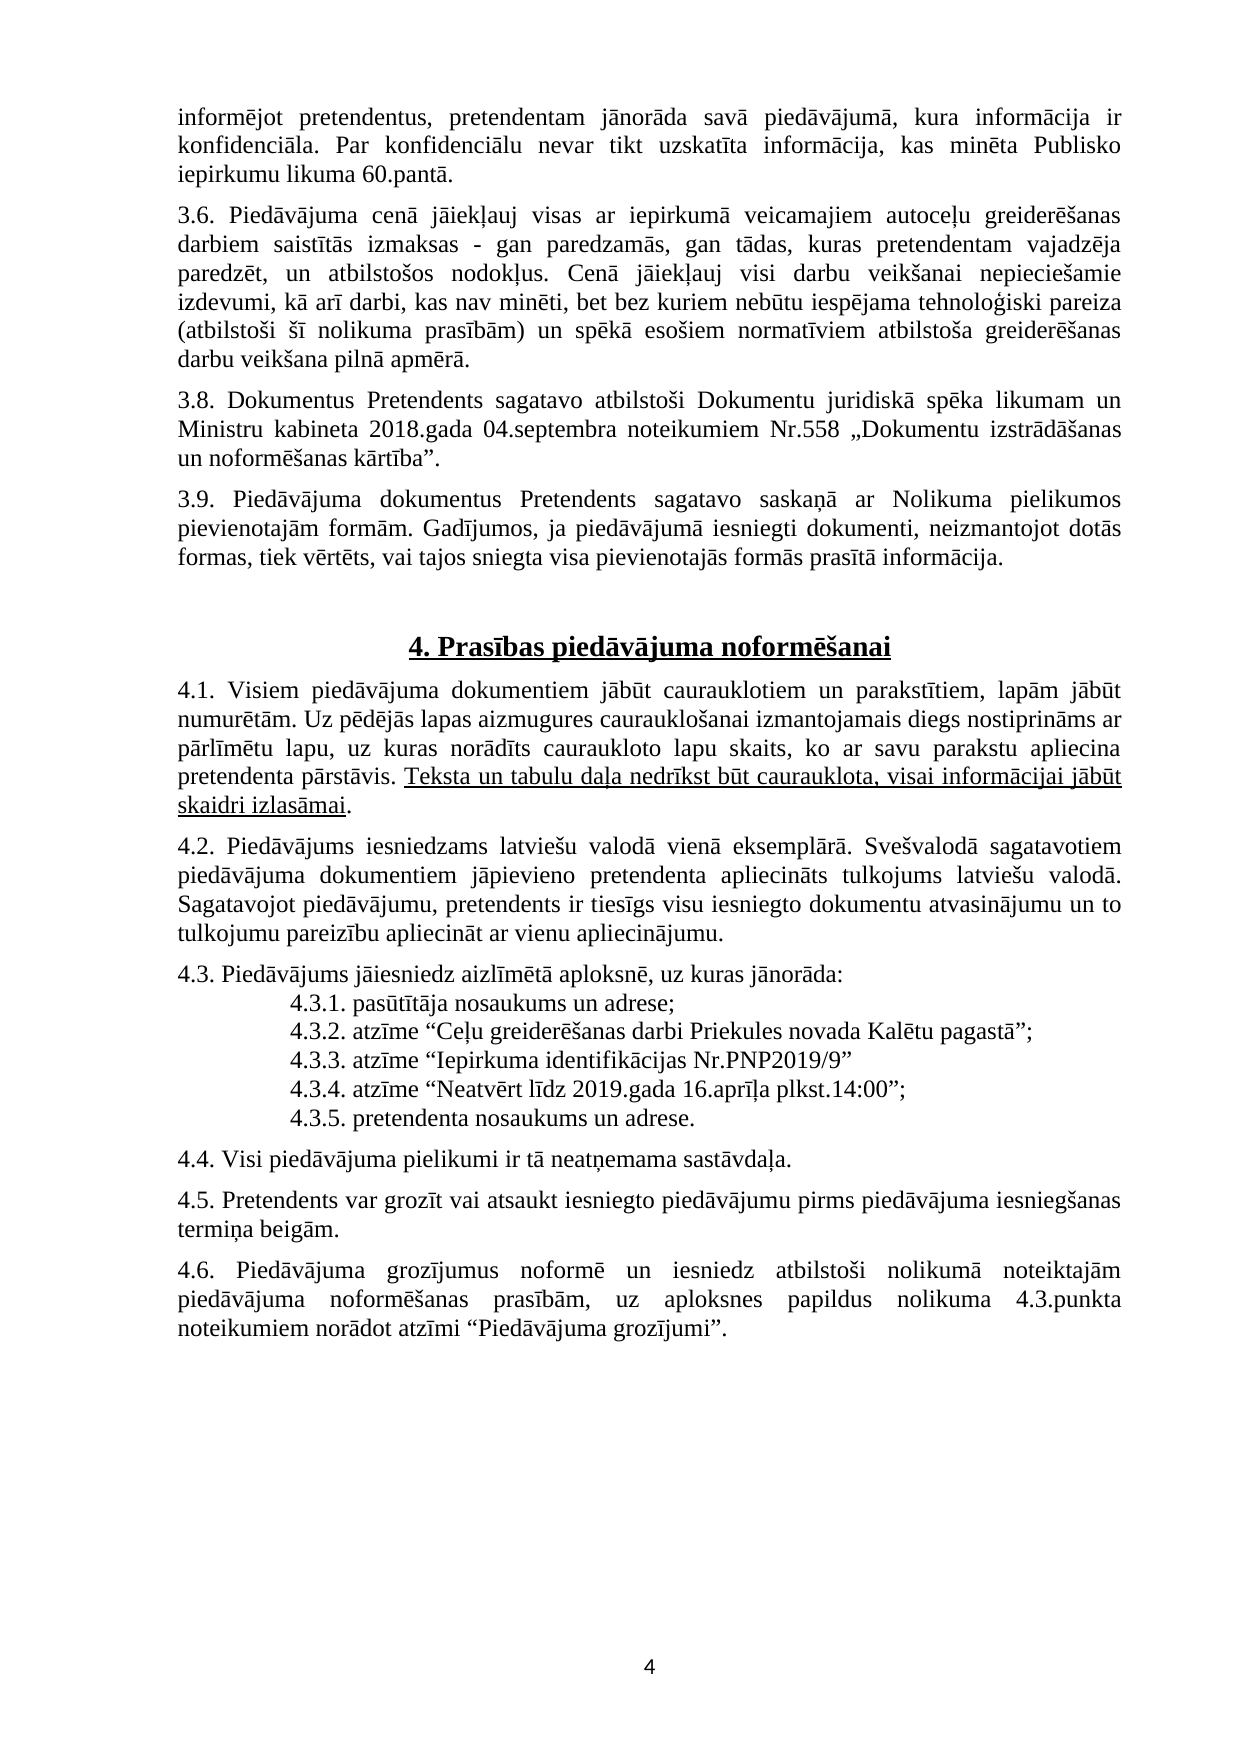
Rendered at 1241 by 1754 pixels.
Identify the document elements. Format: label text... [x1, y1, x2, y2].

text 3.8. Dokumentus Pretendents sagatavo atbilstoši Dokumentu juridiskā spēka likumam un Ministru kabineta 2018.gada 04.septembra noteikumiem Nr.558 „Dokumentu izstrādāšanas un noformēšanas kārtība”. [177, 386, 1122, 472]
text 4.3. Piedāvājums jāiesniedz aizlīmētā aploksnē, uz kuras jānorāda: [177, 959, 1122, 988]
text 4.3.1. pasūtītāja nosaukums un adrese; [290, 988, 1122, 1016]
text 4.6. Piedāvājuma grozījumus noformē un iesniedz atbilstoši nolikumā noteiktajām piedāvājuma noformēšanas prasībām, uz aploksnes papildus nolikuma 4.3.punkta noteikumiem norādot atzīmi “Piedāvājuma grozījumi”. [177, 1255, 1122, 1341]
text 4.3.4. atzīme “Neatvērt līdz 2019.gada 16.aprīļa plkst.14:00”; [290, 1074, 1122, 1103]
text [177, 102, 1122, 188]
text 4.1. Visiem piedāvājuma dokumentiem jābūt caurauklotiem un parakstītiem, lapām jābūt numurētām. Uz pēdējās lapas aizmugures caurauklošanai izmantojamais diegs nostiprināms ar pārlīmētu lapu, uz kuras norādīts cauraukloto lapu skaits, ko ar savu parakstu apliecina pretendenta pārstāvis. Teksta un tabulu daļa nedrīkst būt caurauklota, visai informācijai jābūt skaidri izlasāmai. [177, 675, 1122, 819]
text 4.3.3. atzīme “Iepirkuma identifikācijas Nr.PNP2019/9” [290, 1045, 1122, 1074]
text 4.5. Pretendents var grozīt vai atsaukt iesniegto piedāvājumu pirms piedāvājuma iesniegšanas termiņa beigām. [177, 1185, 1122, 1243]
text 4.2. Piedāvājums iesniedzams latviešu valodā vienā eksemplārā. Svešvalodā sagatavotiem piedāvājuma dokumentiem jāpievieno pretendenta apliecināts tulkojums latviešu valodā. Sagatavojot piedāvājumu, pretendents ir tiesīgs visu iesniegto dokumentu atvasinājumu un to tulkojumu pareizību apliecināt ar vienu apliecinājumu. [177, 831, 1122, 946]
text 4.4. Visi piedāvājuma pielikumi ir tā neatņemama sastāvdaļa. [177, 1144, 1122, 1173]
text 3.6. Piedāvājuma cenā jāiekļauj visas ar iepirkumā veicamajiem autoceļu greiderēšanas darbiem saistītās izmaksas - gan paredzamās, gan tādas, kuras pretendentam vajadzēja paredzēt, un atbilstošos nodokļus. Cenā jāiekļauj visi darbu veikšanai nepieciešamie izdevumi, kā arī darbi, kas nav minēti, bet bez kuriem nebūtu iespējama tehnoloģiski pareiza (atbilstoši šī nolikuma prasībām) un spēkā esošiem normatīviem atbilstoša greiderēšanas darbu veikšana pilnā apmērā. [177, 201, 1122, 373]
list 3.9. Piedāvājuma dokumentus Pretendents sagatavo saskaņā ar Nolikuma pielikumos pievienotajām formām. Gadījumos, ja piedāvājumā iesniegti dokumenti, neizmantojot dotās formas, tiek vērtēts, vai tajos sniegta visa pievienotajās formās prasītā informācija. [177, 484, 1122, 571]
text 4.3.5. pretendenta nosaukums un adrese. [290, 1103, 1122, 1131]
text 4.3.2. atzīme “Ceļu greiderēšanas darbi Priekules novada Kalētu pagastā”; [290, 1016, 1122, 1045]
text 4. Prasības piedāvājuma noformēšanai [177, 629, 1122, 663]
